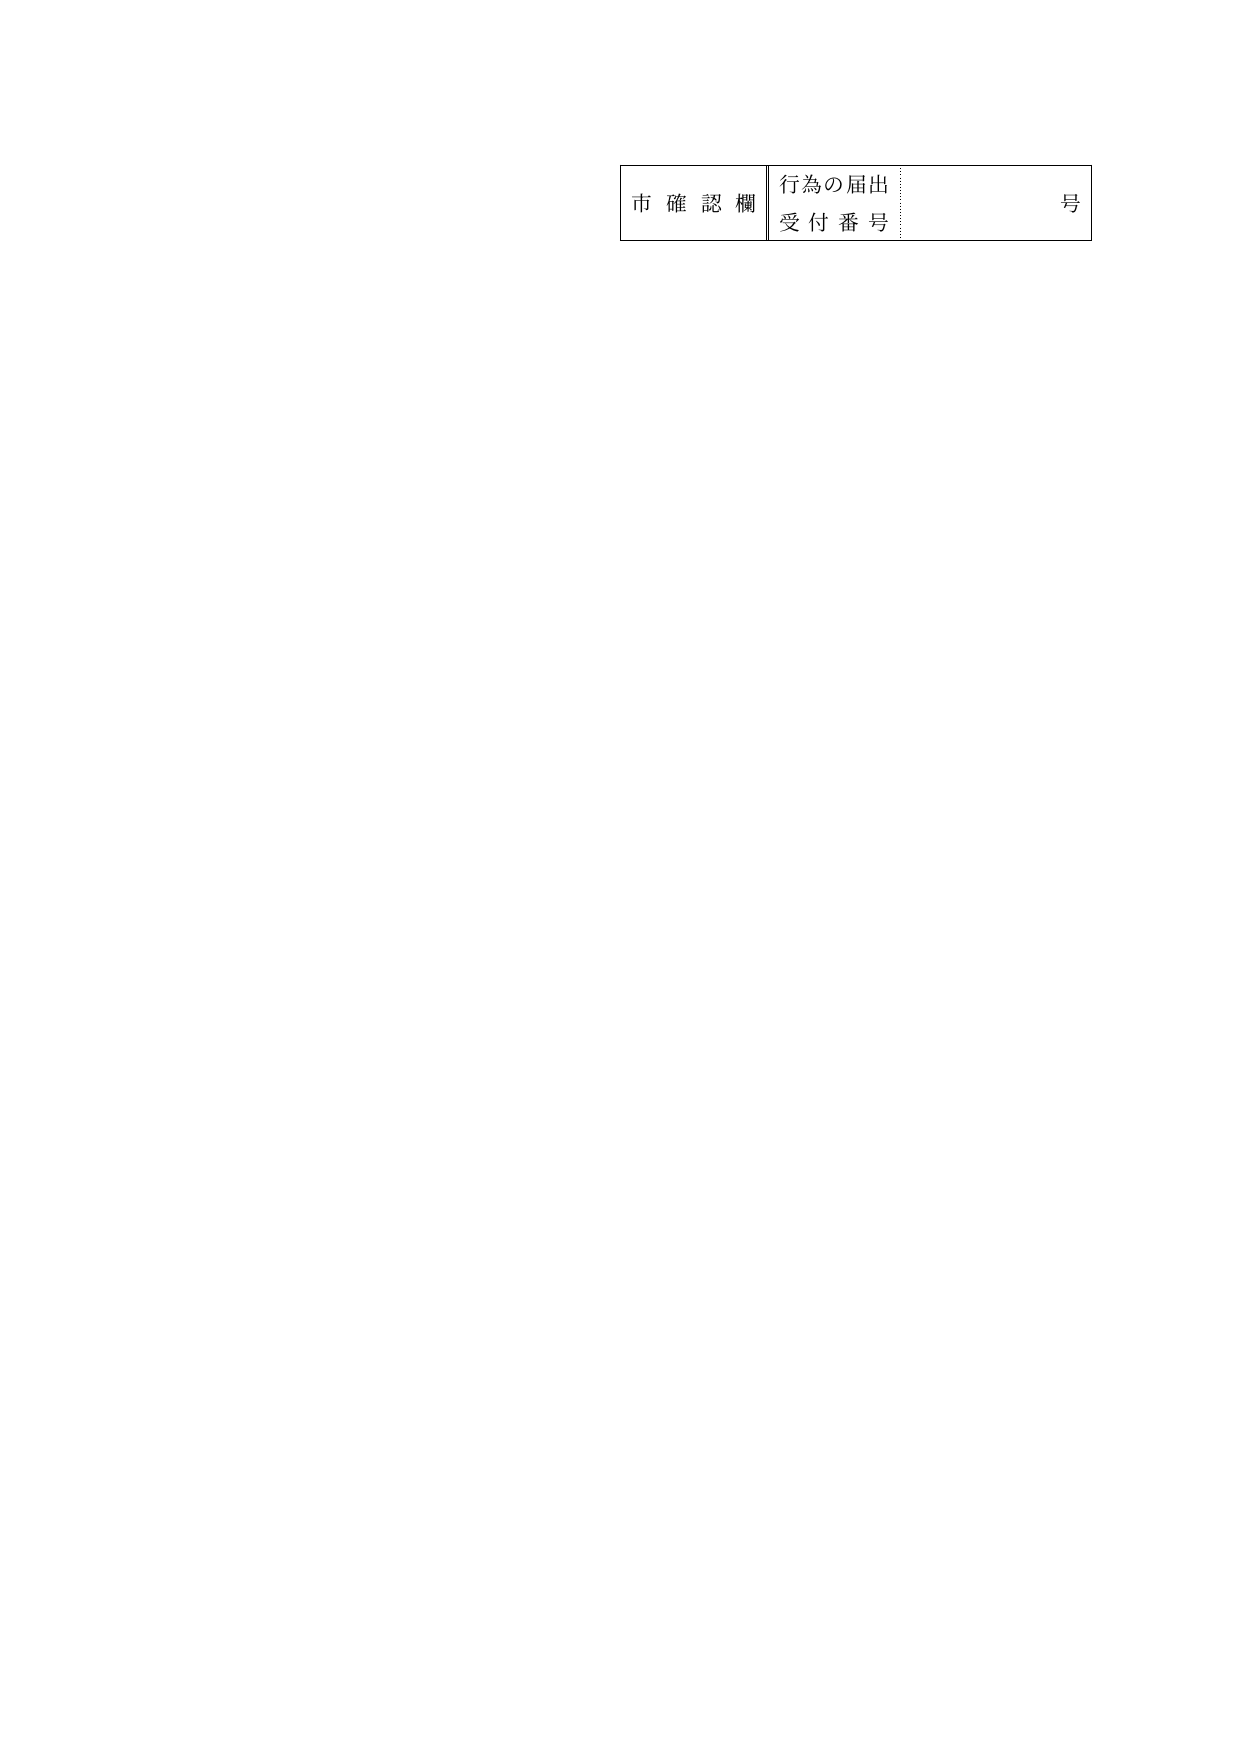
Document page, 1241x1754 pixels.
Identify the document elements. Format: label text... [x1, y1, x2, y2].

table_header 市確認欄 [621, 166, 766, 240]
table_header 行為の届出 受付番号 [769, 166, 900, 240]
table_header 号 [900, 166, 1091, 240]
